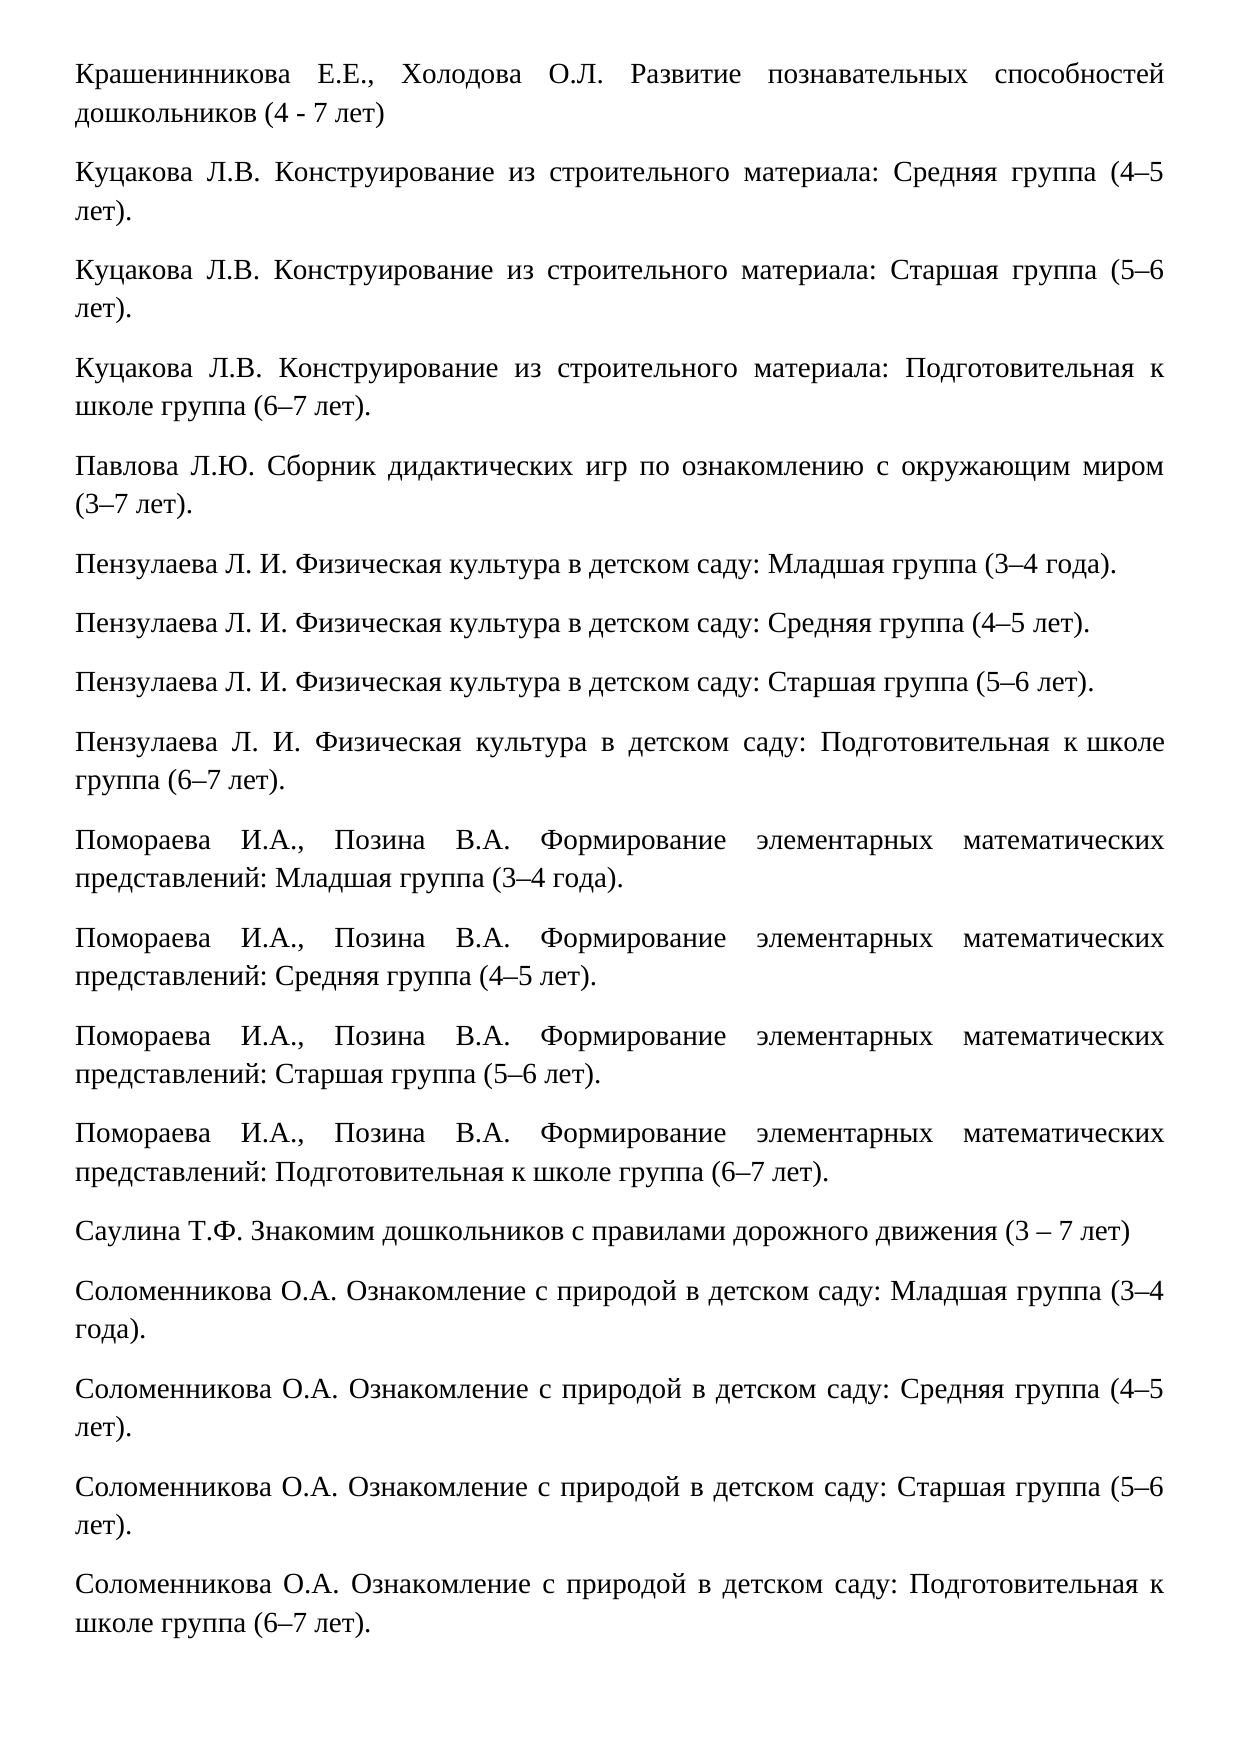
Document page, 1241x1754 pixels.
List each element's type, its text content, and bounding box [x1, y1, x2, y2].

text Пензулаева Л. И. Физическая культура в детском саду: Младшая группа (3–4 года). [75, 546, 1165, 579]
text Павлова Л.Ю. Сборник дидактических игр по ознакомлению с окружающим миром (3–7 лет). [75, 448, 1165, 520]
text Помораева И.А., Позина В.А. Формирование элементарных математических представлений: Подготовительная к школе группа (6–7 лет). [75, 1116, 1165, 1188]
text Соломенникова О.А. Ознакомление с природой в детском саду: Подготовительная к школе группа (6–7 лет). [75, 1567, 1165, 1639]
text Соломенникова О.А. Ознакомление с природой в детском саду: Младшая группа (3–4 года). [75, 1273, 1165, 1345]
text Куцакова Л.В. Конструирование из строительного материала: Старшая группа (5–6 лет). [75, 252, 1165, 324]
text Соломенникова О.А. Ознакомление с природой в детском саду: Старшая группа (5–6 лет). [75, 1469, 1165, 1541]
text Саулина Т.Ф. Знакомим дошкольников с правилами дорожного движения (3 – 7 лет) [75, 1213, 1165, 1247]
text Пензулаева Л. И. Физическая культура в детском саду: Подготовительная к школе группа (6–7 лет). [75, 724, 1165, 796]
text Помораева И.А., Позина В.А. Формирование элементарных математических представлений: Старшая группа (5–6 лет). [75, 1018, 1165, 1090]
text Куцакова Л.В. Конструирование из строительного материала: Подготовительная к школе группа (6–7 лет). [75, 350, 1165, 422]
text Помораева И.А., Позина В.А. Формирование элементарных математических представлений: Младшая группа (3–4 года). [75, 822, 1165, 894]
text Крашенинникова Е.Е., Холодова О.Л. Развитие познавательных способностей дошкольников (4 - 7 лет) [75, 56, 1165, 128]
text Куцакова Л.В. Конструирование из строительного материала: Средняя группа (4–5 лет). [75, 154, 1165, 226]
text Соломенникова О.А. Ознакомление с природой в детском саду: Средняя группа (4–5 лет). [75, 1371, 1165, 1443]
text Пензулаева Л. И. Физическая культура в детском саду: Старшая группа (5–6 лет). [75, 664, 1165, 698]
text Помораева И.А., Позина В.А. Формирование элементарных математических представлений: Средняя группа (4–5 лет). [75, 920, 1165, 992]
text Пензулаева Л. И. Физическая культура в детском саду: Средняя группа (4–5 лет). [75, 605, 1165, 639]
